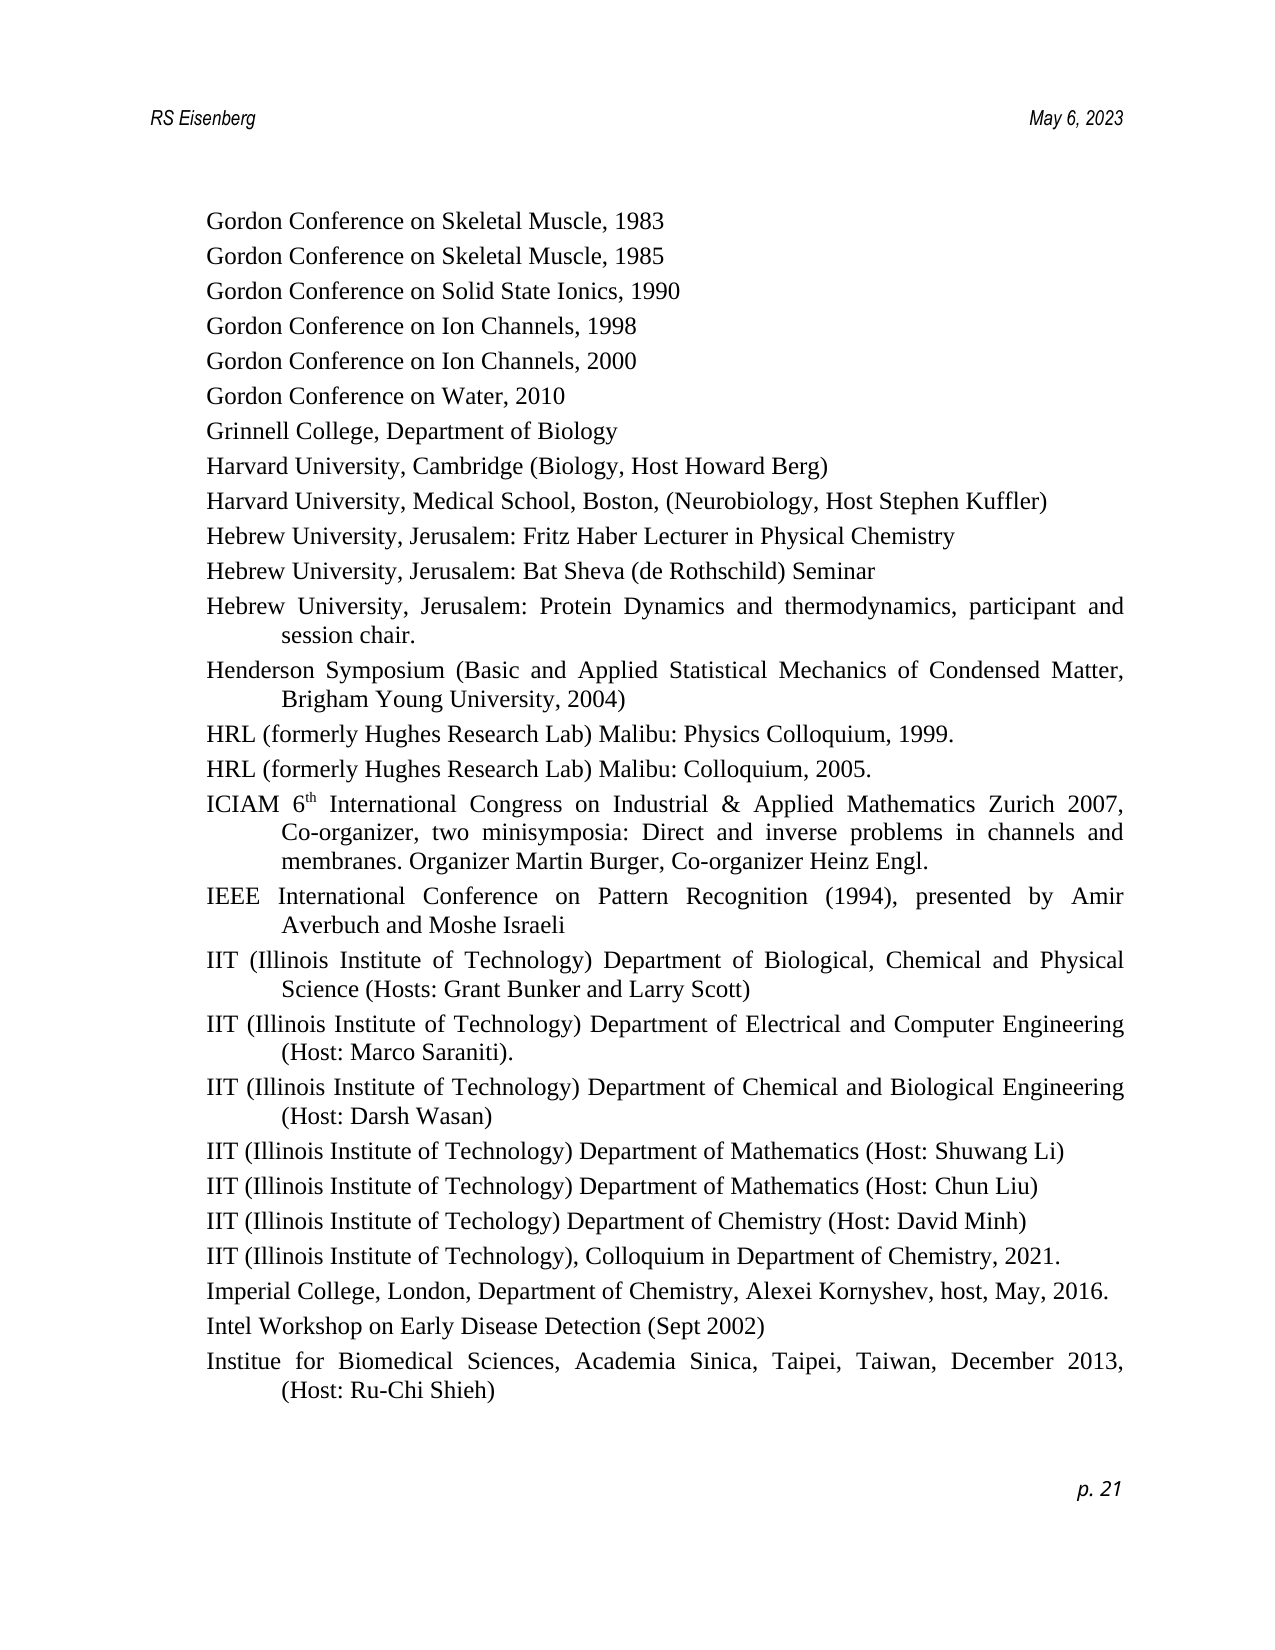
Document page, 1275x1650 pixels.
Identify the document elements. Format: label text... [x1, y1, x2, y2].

text HRL (formerly Hughes Research Lab) Malibu: Physics Colloquium, 1999. [206, 719, 1125, 747]
text Gordon Conference on Skeletal Muscle, 1985 [206, 241, 1125, 270]
text Grinnell College, Department of Biology [206, 416, 1125, 445]
text Hebrew University, Jerusalem: Protein Dynamics and thermodynamics, participant and session chair. [206, 591, 1125, 649]
text Harvard University, Medical School, Boston, (Neurobiology, Host Stephen Kuffler) [206, 486, 1125, 515]
text Gordon Conference on Water, 2010 [206, 381, 1125, 410]
text Imperial College, London, Department of Chemistry, Alexei Kornyshev, host, May, 2016. [206, 1276, 1125, 1305]
text Hebrew University, Jerusalem: Fritz Haber Lecturer in Physical Chemistry [206, 521, 1125, 550]
text Gordon Conference on Skeletal Muscle, 1983 [206, 206, 1125, 235]
text IIT (Illinois Institute of Technology) Department of Electrical and Computer Engineering (Host: Marco Saraniti). [206, 1009, 1125, 1066]
text Institue for Biomedical Sciences, Academia Sinica, Taipei, Taiwan, December 2013, (Host: Ru-Chi Shieh) [206, 1346, 1125, 1404]
text ICIAM 6th International Congress on Industrial & Applied Mathematics Zurich 2007, Co-organizer, two minisymposia: Direct and inverse problems in channels and membranes. Organizer Martin Burger, Co-organizer Heinz Engl. [206, 789, 1125, 875]
text Intel Workshop on Early Disease Detection (Sept 2002) [206, 1311, 1125, 1340]
text IEEE International Conference on Pattern Recognition (1994), presented by Amir Averbuch and Moshe Israeli [206, 881, 1125, 939]
text Hebrew University, Jerusalem: Bat Sheva (de Rothschild) Seminar [206, 556, 1125, 585]
text Gordon Conference on Solid State Ionics, 1990 [206, 276, 1125, 305]
text Gordon Conference on Ion Channels, 1998 [206, 311, 1125, 340]
text Harvard University, Cambridge (Biology, Host Howard Berg) [206, 451, 1125, 480]
text IIT (Illinois Institute of Technology) Department of Chemical and Biological Engineering (Host: Darsh Wasan) [206, 1072, 1125, 1130]
text IIT (Illinois Institute of Technology), Colloquium in Department of Chemistry, 2021. [206, 1241, 1125, 1270]
text IIT (Illinois Institute of Technology) Department of Mathematics (Host: Shuwang Li) [206, 1136, 1125, 1165]
text IIT (Illinois Institute of Technology) Department of Mathematics (Host: Chun Liu) [206, 1171, 1125, 1200]
text Gordon Conference on Ion Channels, 2000 [206, 346, 1125, 375]
text HRL (formerly Hughes Research Lab) Malibu: Colloquium, 2005. [206, 754, 1125, 782]
text IIT (Illinois Institute of Techology) Department of Chemistry (Host: David Minh) [206, 1206, 1125, 1235]
text Henderson Symposium (Basic and Applied Statistical Mechanics of Condensed Matter, Brigham Young University, 2004) [206, 655, 1125, 712]
text IIT (Illinois Institute of Technology) Department of Biological, Chemical and Physical Science (Hosts: Grant Bunker and Larry Scott) [206, 945, 1125, 1002]
